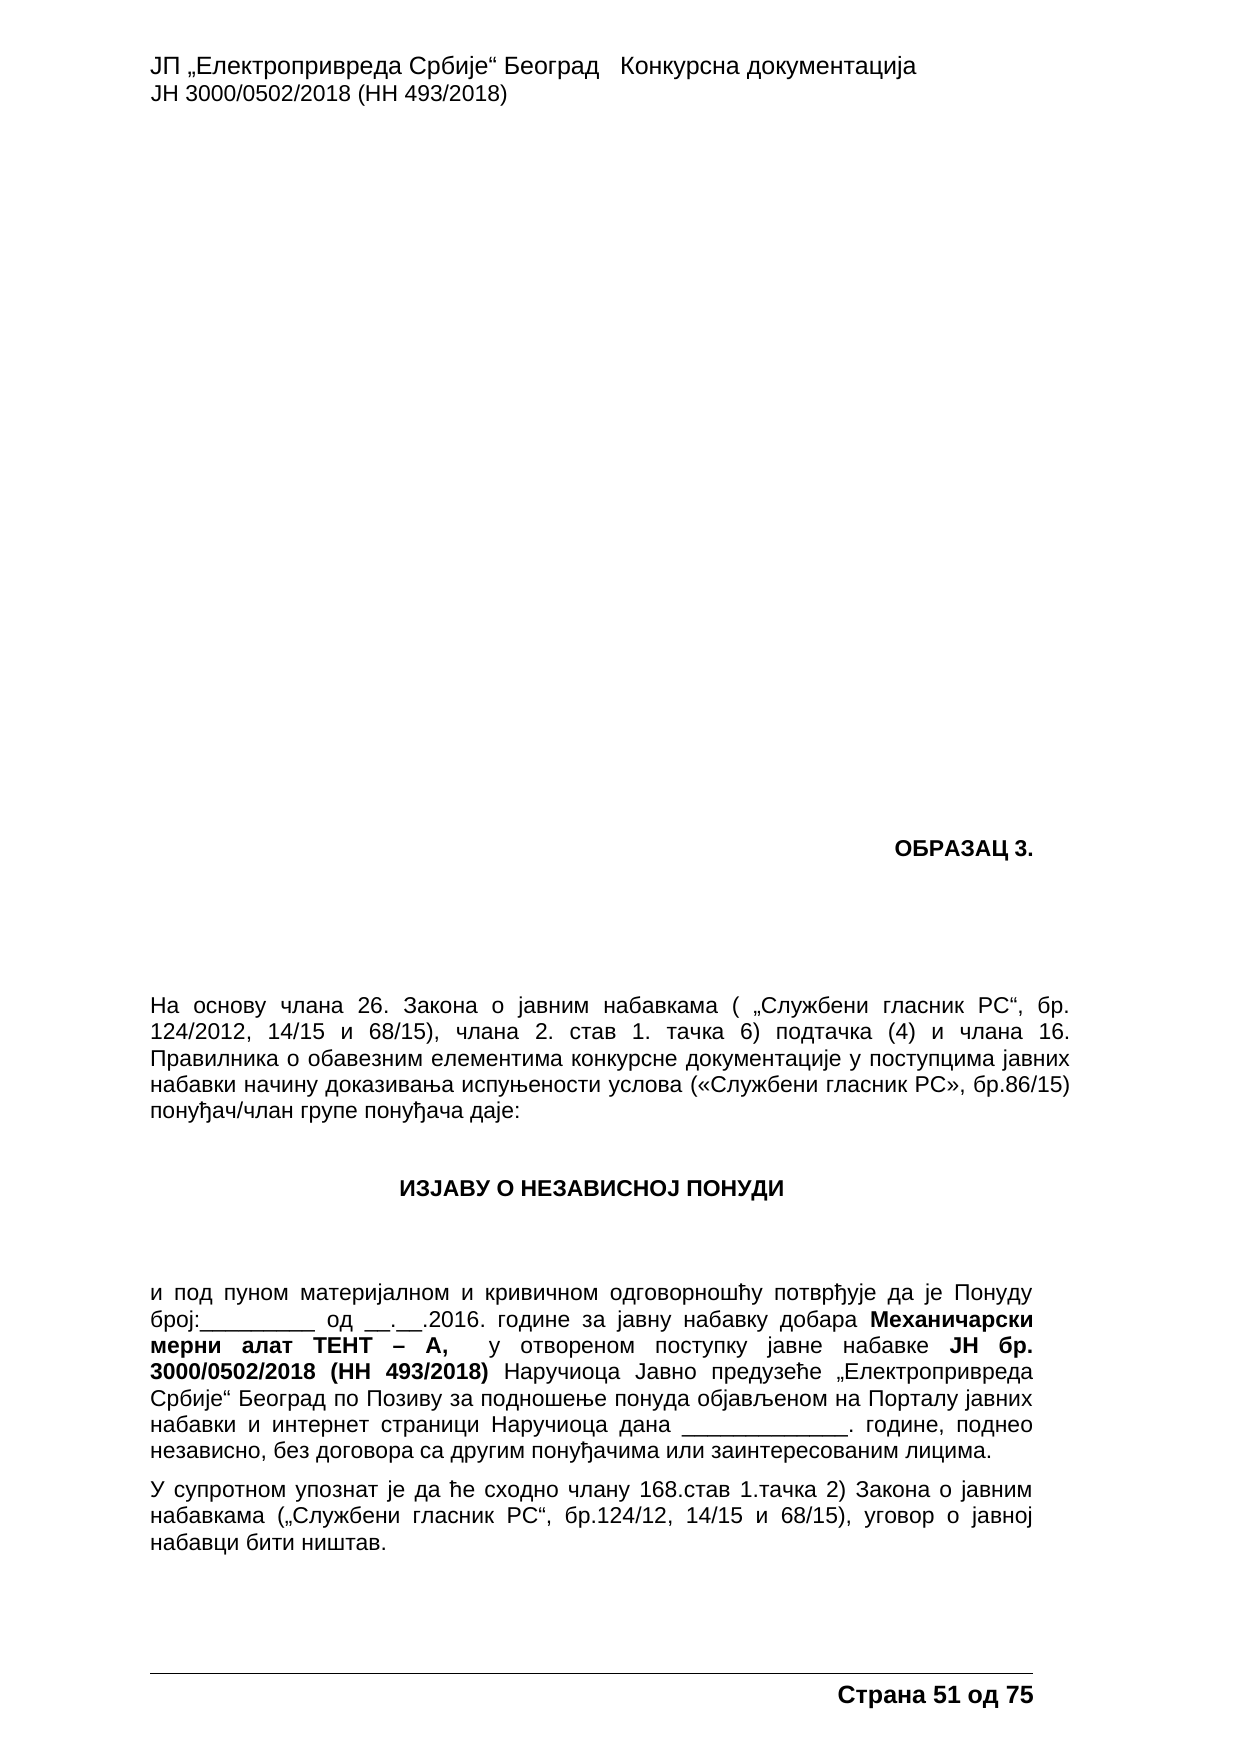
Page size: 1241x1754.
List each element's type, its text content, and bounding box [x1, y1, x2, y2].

text У супротном упознат је да ће сходно члану 168.став 1.тачка 2) Закона о јавним набавкама („Службени гласник РС“, бр.124/12, 14/15 и 68/15), уговор о јавној набавци бити ништав. [150, 1476, 1033, 1555]
text На основу члана 26. Закона о јавним набавкама ( „Службени гласник РС“, бр. 124/2012, 14/15 и 68/15), члана 2. став 1. тачка 6) подтачка (4) и члана 16. Правилника о обавезним елементима конкурсне документације у поступцима јавних набавки начину доказивања испуњености услова («Службени гласник РС», бр.86/15) понуђач/члан групе понуђача даје: [150, 992, 1071, 1124]
text и под пуном материјалном и кривичном одговорношћу потврђује да је Понуду број:_________ од __.__.2016. године за јавну набавку добара Механичарски мерни алат ТЕНТ – А, у отвореном поступку јавне набавке ЈН бр. 3000/0502/2018 (НН 493/2018) Наручиоца Јавно предузеће „Електропривреда Србије“ Београд по Позиву за подношење понуда објављеном на Порталу јавних набавки и интернет страници Наручиоца дана _____________. године, поднео независно, без договора са другим понуђачима или заинтересованим лицима. [150, 1279, 1033, 1464]
text ОБРАЗАЦ 3. [150, 835, 1033, 862]
text ИЗЈАВУ О НЕЗАВИСНОЈ ПОНУДИ [150, 1175, 1033, 1201]
